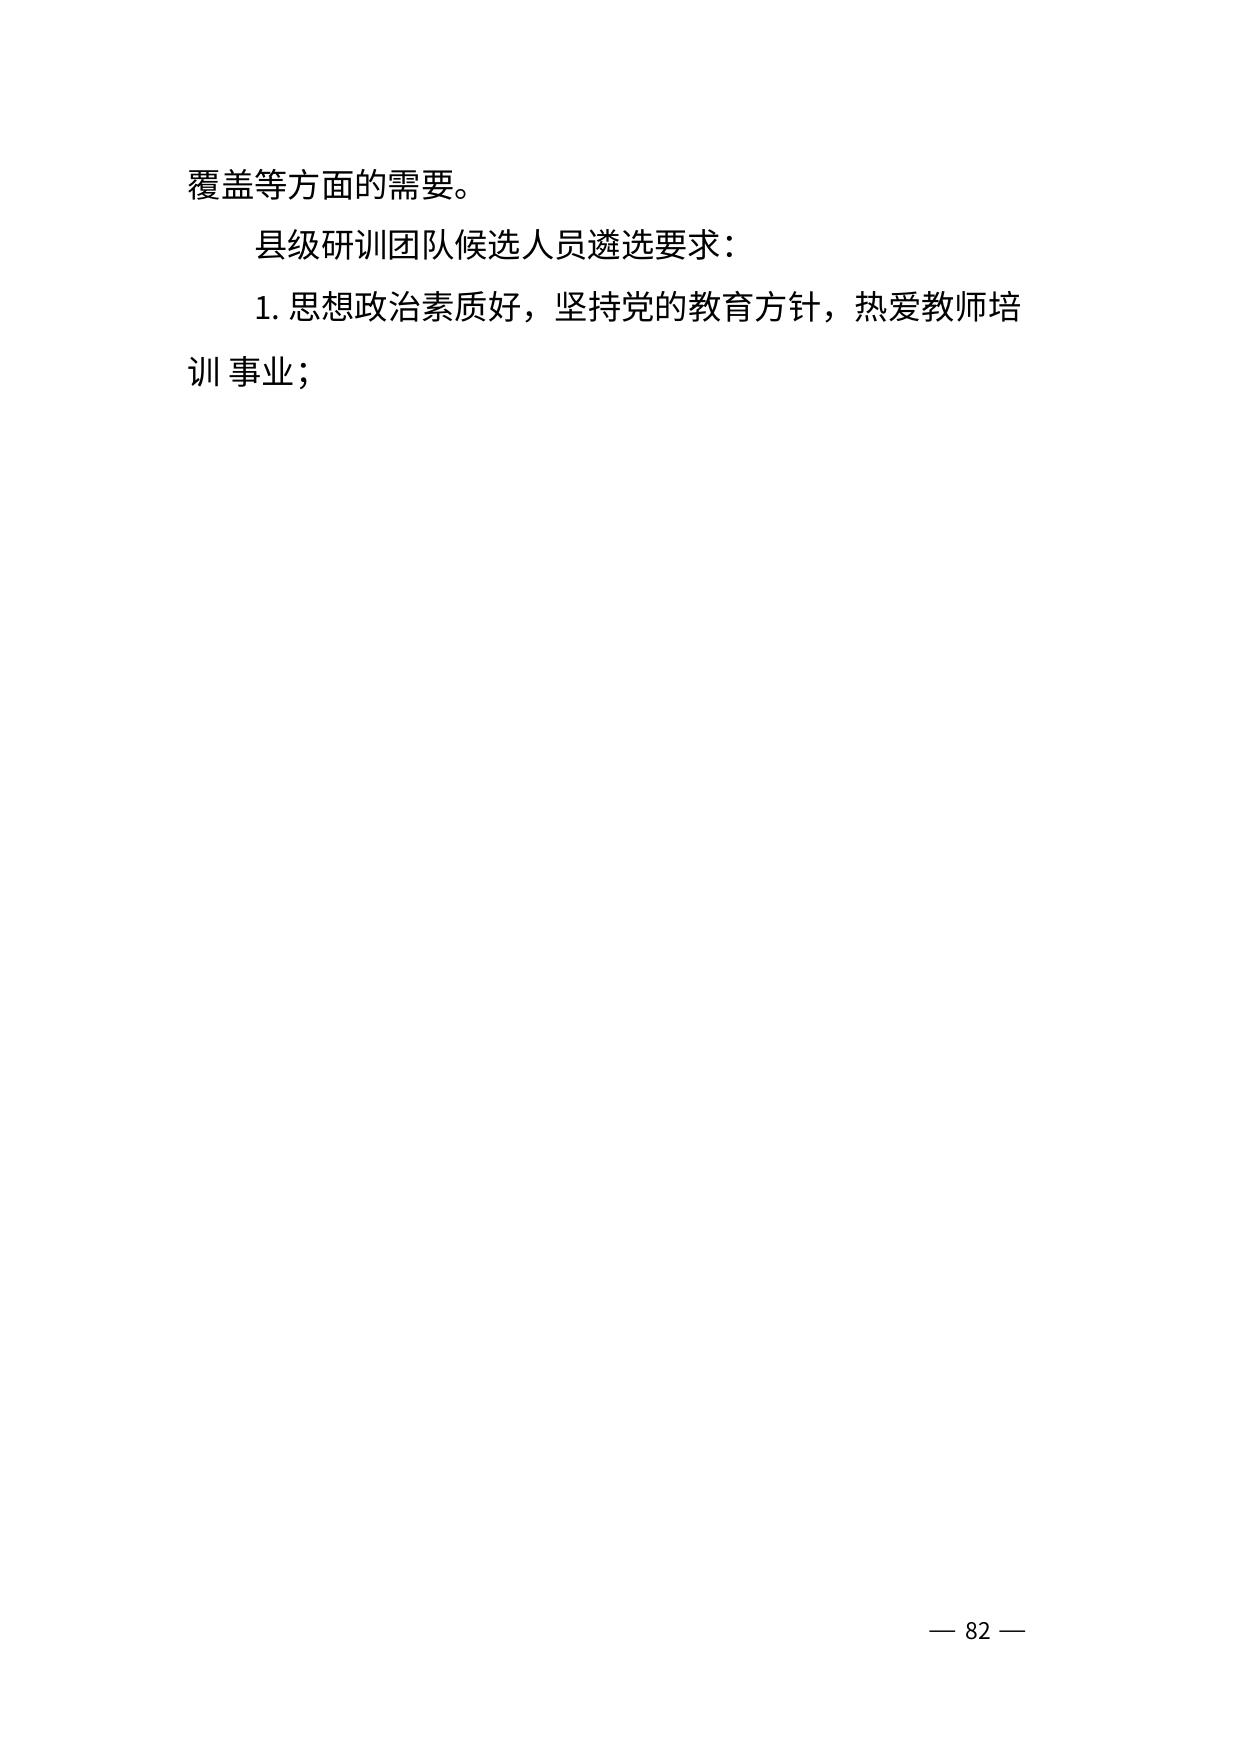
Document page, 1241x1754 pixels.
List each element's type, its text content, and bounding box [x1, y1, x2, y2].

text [187, 158, 1054, 207]
list 思想政治素质好，坚持党的教育方针，热爱教师培训 事业； [187, 281, 1053, 394]
text 县级研训团队候选人员遴选要求： [254, 224, 1121, 266]
